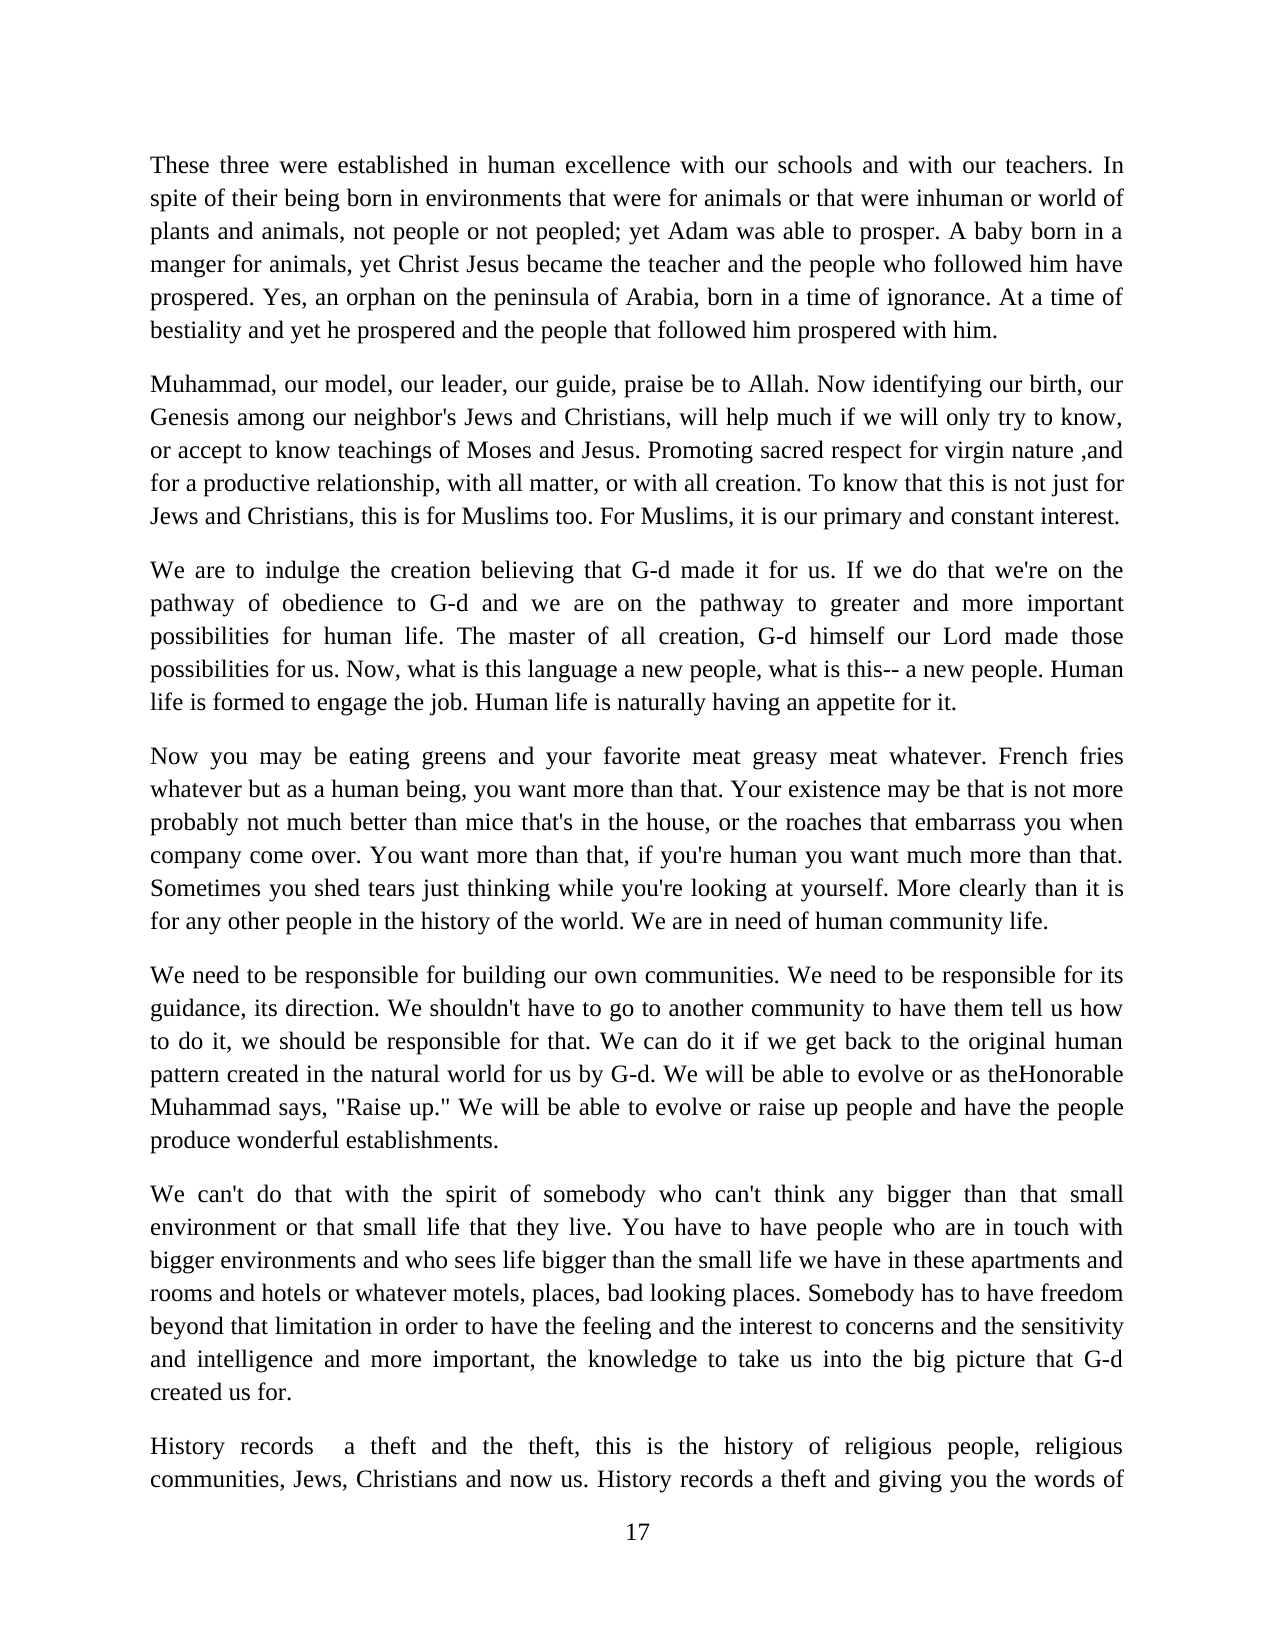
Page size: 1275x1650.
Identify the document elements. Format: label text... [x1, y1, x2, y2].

text We need to be responsible for building our own communities. We need to be responsible for its guidance, its direction. We shouldn't have to go to another community to have them tell us how to do it, we should be responsible for that. We can do it if we get back to the original human pattern created in the natural world for us by G-d. We will be able to evolve or as theHonorable Muhammad says, "Raise up." We will be able to evolve or raise up people and have the people produce wonderful establishments. [150, 960, 1125, 1154]
text These three were established in human excellence with our schools and with our teachers. In spite of their being born in environments that were for animals or that were inhuman or world of plants and animals, not people or not peopled; yet Adam was able to prosper. A baby born in a manger for animals, yet Christ Jesus became the teacher and the people who followed him have prospered. Yes, an orphan on the peninsula of Arabia, born in a time of ignorance. At a time of bestiality and yet he prospered and the people that followed him prospered with him. [150, 150, 1125, 344]
text Muhammad, our model, our leader, our guide, praise be to Allah. Now identifying our birth, our Genesis among our neighbor's Jews and Christians, will help much if we will only try to know, or accept to know teachings of Moses and Jesus. Promoting sacred respect for virgin nature ,and for a productive relationship, with all matter, or with all creation. To know that this is not just for Jews and Christians, this is for Muslims too. For Muslims, it is our primary and constant interest. [150, 369, 1125, 530]
text We are to indulge the creation believing that G-d made it for us. If we do that we're on the pathway of obedience to G-d and we are on the pathway to greater and more important possibilities for human life. The master of all creation, G-d himself our Lord made those possibilities for us. Now, what is this language a new people, what is this-- a new people. Human life is formed to engage the job. Human life is naturally having an appetite for it. [150, 555, 1125, 716]
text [150, 1431, 1125, 1492]
text Now you may be eating greens and your favorite meat greasy meat whatever. French fries whatever but as a human being, you want more than that. Your existence may be that is not more probably not much better than mice that's in the house, or the roaches that embarrass you when company come over. You want more than that, if you're human you want much more than that. Sometimes you shed tears just thinking while you're looking at yourself. More clearly than it is for any other people in the history of the world. We are in need of human community life. [150, 741, 1125, 935]
text We can't do that with the spirit of somebody who can't think any bigger than that small environment or that small life that they live. You have to have people who are in touch with bigger environments and who sees life bigger than the small life we have in these apartments and rooms and hotels or whatever motels, places, bad looking places. Somebody has to have freedom beyond that limitation in order to have the feeling and the interest to concerns and the sensitivity and intelligence and more important, the knowledge to take us into the big picture that G-d created us for. [150, 1179, 1125, 1406]
